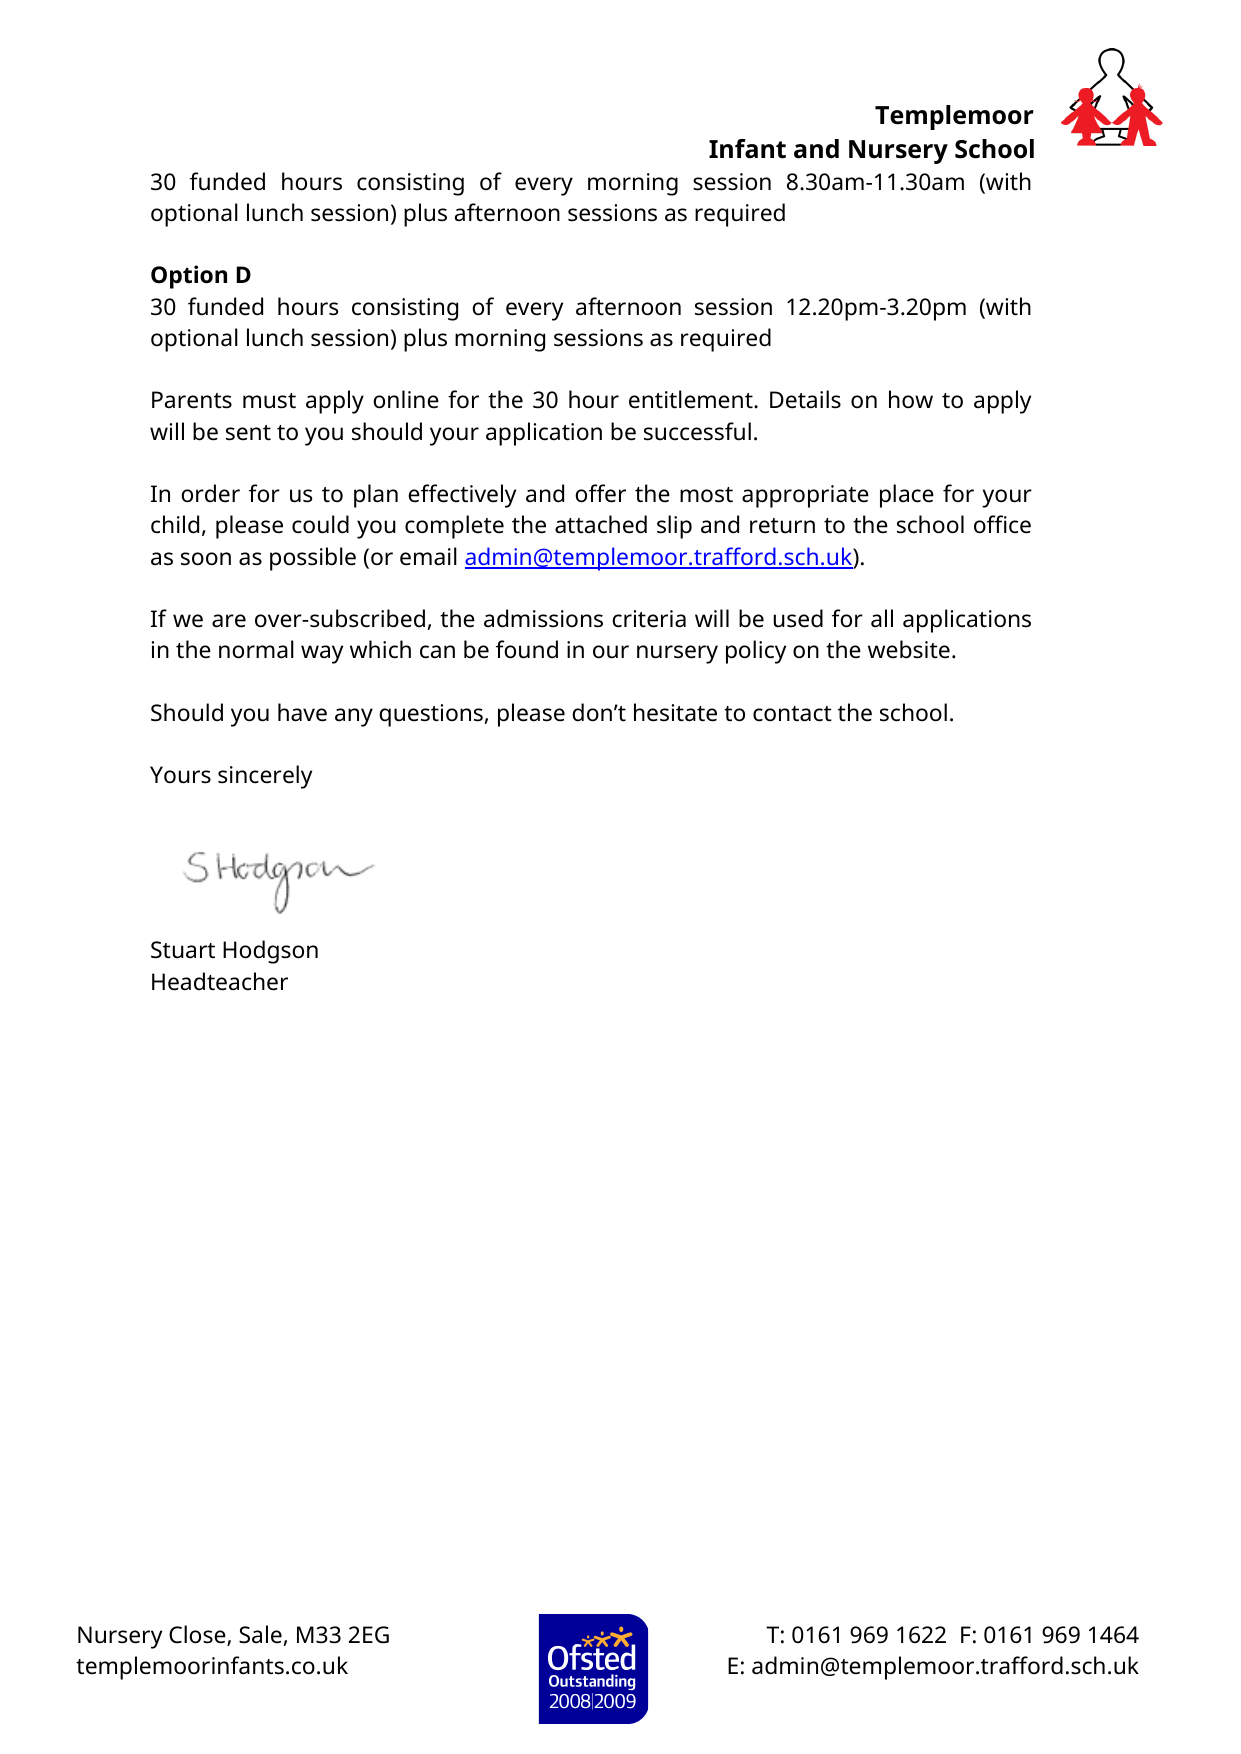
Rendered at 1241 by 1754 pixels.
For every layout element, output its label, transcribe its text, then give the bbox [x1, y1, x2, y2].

text Parents must apply online for the 30 hour entitlement. Details on how to apply will be sent to you should your application be successful. [150, 384, 1034, 447]
text Should you have any questions, please don’t hesitate to contact the school. [150, 697, 1034, 728]
text If we are over-subscribed, the admissions criteria will be used for all applications in the normal way which can be found in our nursery policy on the website. [150, 603, 1034, 666]
text Headteacher [150, 966, 1034, 997]
text Stuart Hodgson [150, 934, 1034, 966]
text 30 funded hours consisting of every afternoon session 12.20pm-3.20pm (with optional lunch session) plus morning sessions as required [150, 291, 1034, 353]
text In order for us to plan effectively and offer the most appropriate place for your child, please could you complete the attached slip and return to the school office as soon as possible (or email admin@templemoor.trafford.sch.uk). [150, 478, 1034, 572]
text Option D [150, 259, 1034, 291]
picture [1061, 48, 1163, 146]
text Yours sincerely [150, 759, 1034, 791]
picture [538, 1614, 649, 1724]
text 30 funded hours consisting of every morning session 8.30am-11.30am (with optional lunch session) plus afternoon sessions as required [150, 166, 1034, 228]
